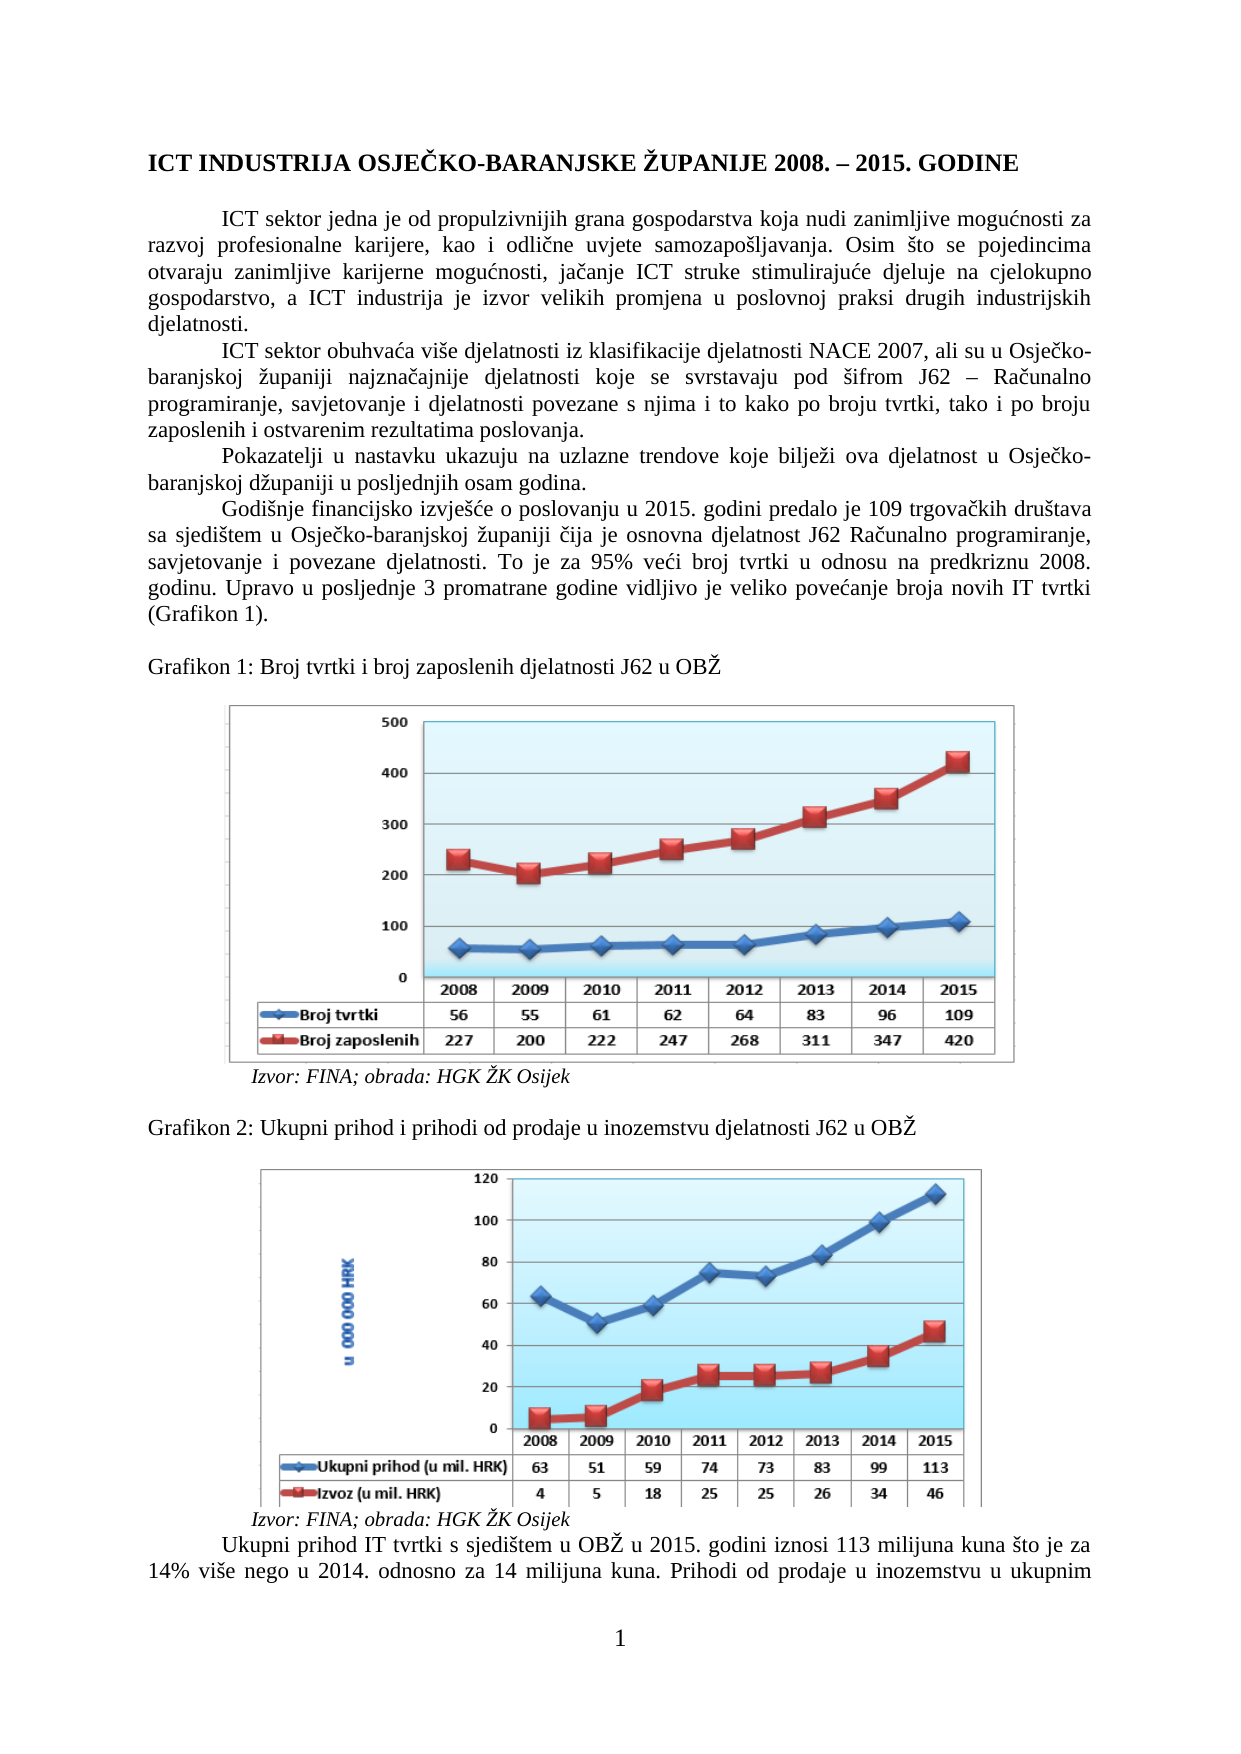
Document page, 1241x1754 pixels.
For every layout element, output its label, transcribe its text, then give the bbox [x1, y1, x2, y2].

text Grafikon 2: Ukupni prihod i prihodi od prodaje u inozemstvu djelatnosti J62 u OBŽ [148, 1114, 1093, 1140]
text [148, 1531, 1093, 1583]
picture [258, 1169, 982, 1507]
text ICT sektor obuhvaća više djelatnosti iz klasifikacije djelatnosti NACE 2007, ali su u Osječko-baranjskoj županiji najznačajnije djelatnosti koje se svrstavaju pod šifrom J62 – Računalno programiranje, savjetovanje i djelatnosti povezane s njima i to kako po broju tvrtki, tako i po broju zaposlenih i ostvarenim rezultatima poslovanja. [148, 337, 1093, 442]
text ICT sektor jedna je od propulzivnijih grana gospodarstva koja nudi zanimljive mogućnosti za razvoj profesionalne karijere, kao i odlične uvjete samozapošljavanja. Osim što se pojedincima otvaraju zanimljive karijerne mogućnosti, jačanje ICT struke stimulirajuće djeluje na cjelokupno gospodarstvo, a ICT industrija je izvor velikih promjena u poslovnoj praksi drugih industrijskih djelatnosti. [148, 205, 1093, 337]
picture [224, 705, 1016, 1064]
text Izvor: FINA; obrada: HGK ŽK Osijek [148, 1507, 1093, 1531]
text Godišnje financijsko izvješće o poslovanju u 2015. godini predalo je 109 trgovačkih društava sa sjedištem u Osječko-baranjskoj županiji čija je osnovna djelatnost J62 Računalno programiranje, savjetovanje i povezane djelatnosti. To je za 95% veći broj tvrtki u odnosu na predkriznu 2008. godinu. Upravo u posljednje 3 promatrane godine vidljivo je veliko povećanje broja novih IT tvrtki (Grafikon 1). [148, 495, 1093, 627]
subtitle ICT INDUSTRIJA OSJEČKO-BARANJSKE ŽUPANIJE 2008. – 2015. GODINE [148, 148, 1093, 176]
text Grafikon 1: Broj tvrtki i broj zaposlenih djelatnosti J62 u OBŽ [148, 653, 1093, 679]
text Izvor: FINA; obrada: HGK ŽK Osijek [148, 1064, 1093, 1088]
text Pokazatelji u nastavku ukazuju na uzlazne trendove koje bilježi ova djelatnost u Osječko-baranjskoj džupaniji u posljednjih osam godina. [148, 442, 1093, 495]
